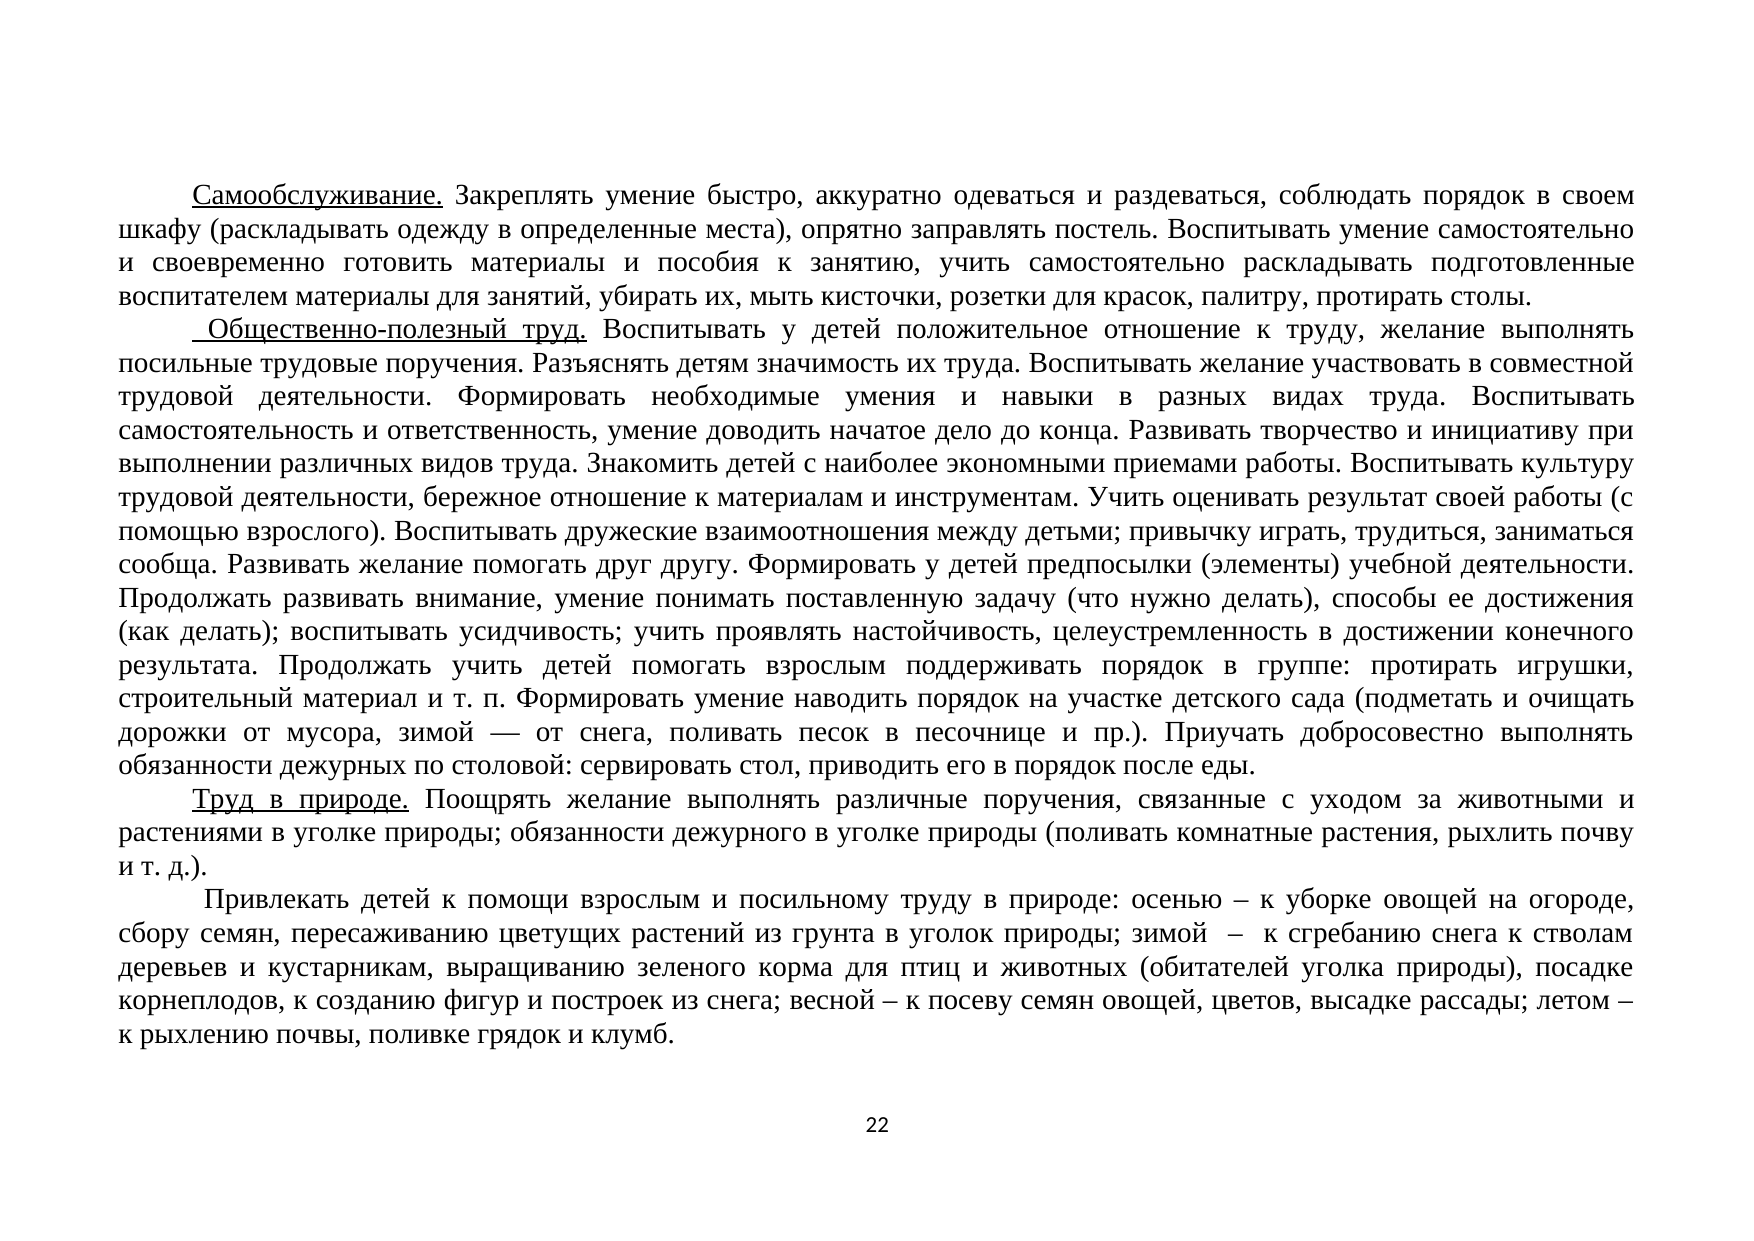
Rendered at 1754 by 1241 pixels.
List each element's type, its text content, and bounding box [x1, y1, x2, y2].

text Общественно-полезный труд. Воспитывать у детей положительное отношение к труду, желание выполнять посильные трудовые поручения. Разъяснять детям значимость их труда. Воспитывать желание участвовать в совместной трудовой деятельности. Формировать необходимые умения и навыки в разных видах труда. Воспитывать самостоятельность и ответственность, умение доводить начатое дело до конца. Развивать творчество и инициативу при выполнении различных видов труда. Знакомить детей с наиболее экономными приемами работы. Воспитывать культуру трудовой деятельности, бережное отношение к материалам и инструментам. Учить оценивать результат своей работы (с помощью взрослого). Воспитывать дружеские взаимоотношения между детьми; привычку играть, трудиться, заниматься сообща. Развивать желание помогать друг другу. Формировать у детей предпосылки (элементы) учебной деятельности. Продолжать развивать внимание, умение понимать поставленную задачу (что нужно делать), способы ее достижения (как делать); воспитывать усидчивость; учить проявлять настойчивость, целеустремленность в достижении конечного результата. Продолжать учить детей помогать взрослым поддерживать порядок в группе: протирать игрушки, строительный материал и т. п. Формировать умение наводить порядок на участке детского сада (подметать и очищать дорожки от мусора, зимой — от снега, поливать песок в песочнице и пр.). Приучать добросовестно выполнять обязанности дежурных по столовой: сервировать стол, приводить его в порядок после еды. [118, 311, 1636, 781]
text Привлекать детей к помощи взрослым и посильному труду в природе: осенью – к уборке овощей на огороде, сбору семян, пересаживанию цветущих растений из грунта в уголок природы; зимой – к сгребанию снега к стволам деревьев и кустарникам, выращиванию зеленого корма для птиц и животных (обитателей уголка природы), посадке корнеплодов, к созданию фигур и построек из снега; весной – к посеву семян овощей, цветов, высадке рассады; летом – к рыхлению почвы, поливке грядок и клумб. [118, 882, 1636, 1049]
text Труд в природе. Поощрять желание выполнять различные поручения, связанные с уходом за животными и растениями в уголке природы; обязанности дежурного в уголке природы (поливать комнатные растения, рыхлить почву и т. д.). [118, 781, 1636, 882]
text Самообслуживание. Закреплять умение быстро, аккуратно одеваться и раздеваться, соблюдать порядок в своем шкафу (раскладывать одежду в определенные места), опрятно заправлять постель. Воспитывать умение самостоятельно и своевременно готовить материалы и пособия к занятию, учить самостоятельно раскладывать подготовленные воспитателем материалы для занятий, убирать их, мыть кисточки, розетки для красок, палитру, протирать столы. [118, 177, 1636, 311]
